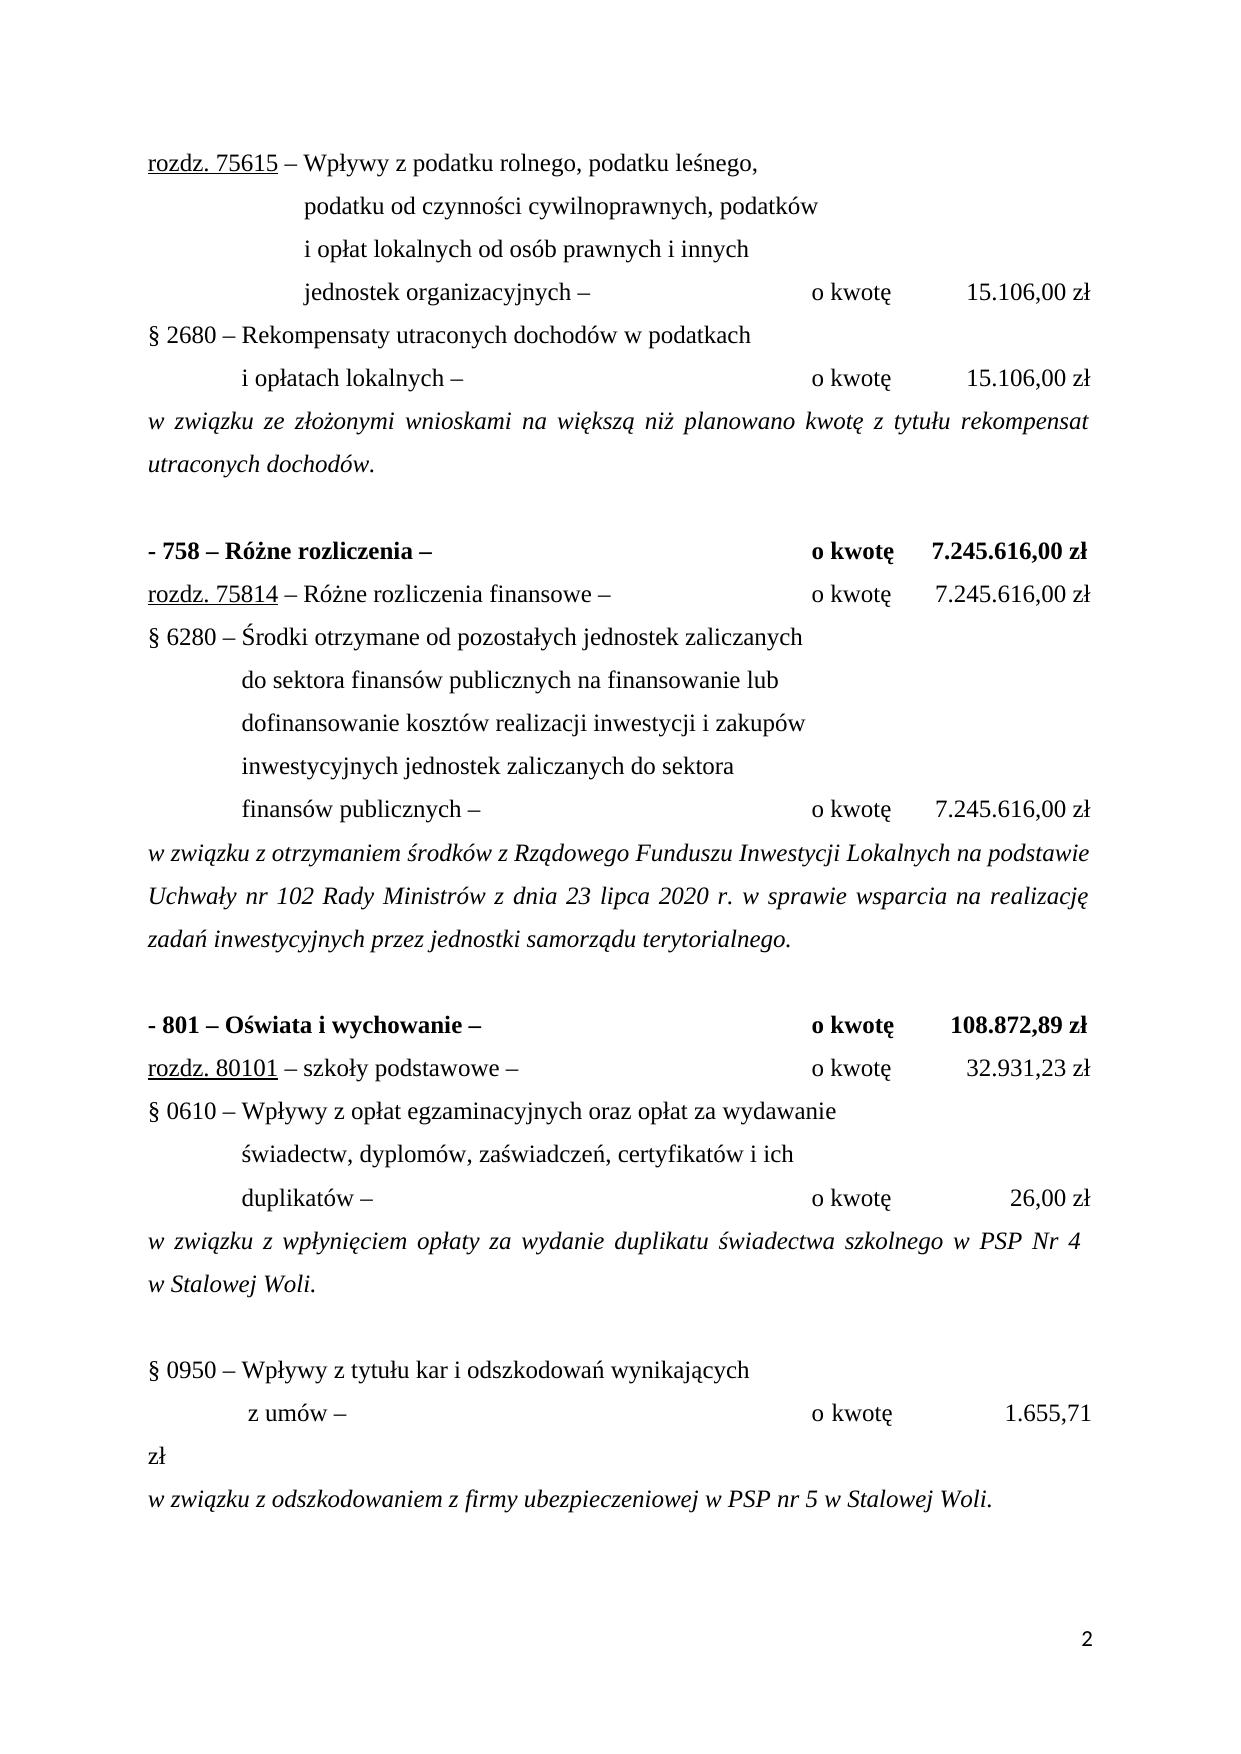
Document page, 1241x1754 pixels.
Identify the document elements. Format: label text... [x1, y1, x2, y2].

text rozdz. 75615 – Wpływy z podatku rolnego, podatku leśnego, [148, 148, 1093, 176]
text w związku z odszkodowaniem z firmy ubezpieczeniowej w PSP nr 5 w Stalowej Woli. [148, 1484, 1093, 1513]
text z umów – o kwotę 1.655,71 zł [148, 1398, 1093, 1470]
text § 0610 – Wpływy z opłat egzaminacyjnych oraz opłat za wydawanie [148, 1096, 1093, 1125]
text § 6280 – Środki otrzymane od pozostałych jednostek zaliczanych [148, 622, 1093, 651]
text jednostek organizacyjnych – o kwotę 15.106,00 zł [148, 277, 1093, 306]
text podatku od czynności cywilnoprawnych, podatków [148, 191, 1093, 219]
text - 758 – Różne rozliczenia – o kwotę 7.245.616,00 zł [148, 536, 1093, 564]
text w związku ze złożonymi wnioskami na większą niż planowano kwotę z tytułu rekompensat utraconych dochodów. [148, 406, 1093, 478]
text finansów publicznych – o kwotę 7.245.616,00 zł [148, 794, 1093, 823]
text w związku z wpłynięciem opłaty za wydanie duplikatu świadectwa szkolnego w PSP Nr 4 w Stalowej Woli. [148, 1226, 1093, 1298]
text rozdz. 75814 – Różne rozliczenia finansowe – o kwotę 7.245.616,00 zł [148, 579, 1093, 608]
text § 2680 – Rekompensaty utraconych dochodów w podatkach [148, 320, 1093, 349]
text w związku z otrzymaniem środków z Rządowego Funduszu Inwestycji Lokalnych na podstawie Uchwały nr 102 Rady Ministrów z dnia 23 lipca 2020 r. w sprawie wsparcia na realizację zadań inwestycyjnych przez jednostki samorządu terytorialnego. [148, 838, 1093, 953]
text rozdz. 80101 – szkoły podstawowe – o kwotę 32.931,23 zł [148, 1053, 1093, 1082]
text do sektora finansów publicznych na finansowanie lub [148, 665, 1093, 694]
text duplikatów – o kwotę 26,00 zł [148, 1183, 1093, 1211]
text i opłat lokalnych od osób prawnych i innych [148, 234, 1093, 263]
text świadectw, dyplomów, zaświadczeń, certyfikatów i ich [148, 1139, 1093, 1168]
text dofinansowanie kosztów realizacji inwestycji i zakupów [148, 708, 1093, 737]
text - 801 – Oświata i wychowanie – o kwotę 108.872,89 zł [148, 1010, 1093, 1039]
text i opłatach lokalnych – o kwotę 15.106,00 zł [148, 363, 1093, 392]
text inwestycyjnych jednostek zaliczanych do sektora [148, 751, 1093, 780]
text § 0950 – Wpływy z tytułu kar i odszkodowań wynikających [148, 1355, 1093, 1384]
